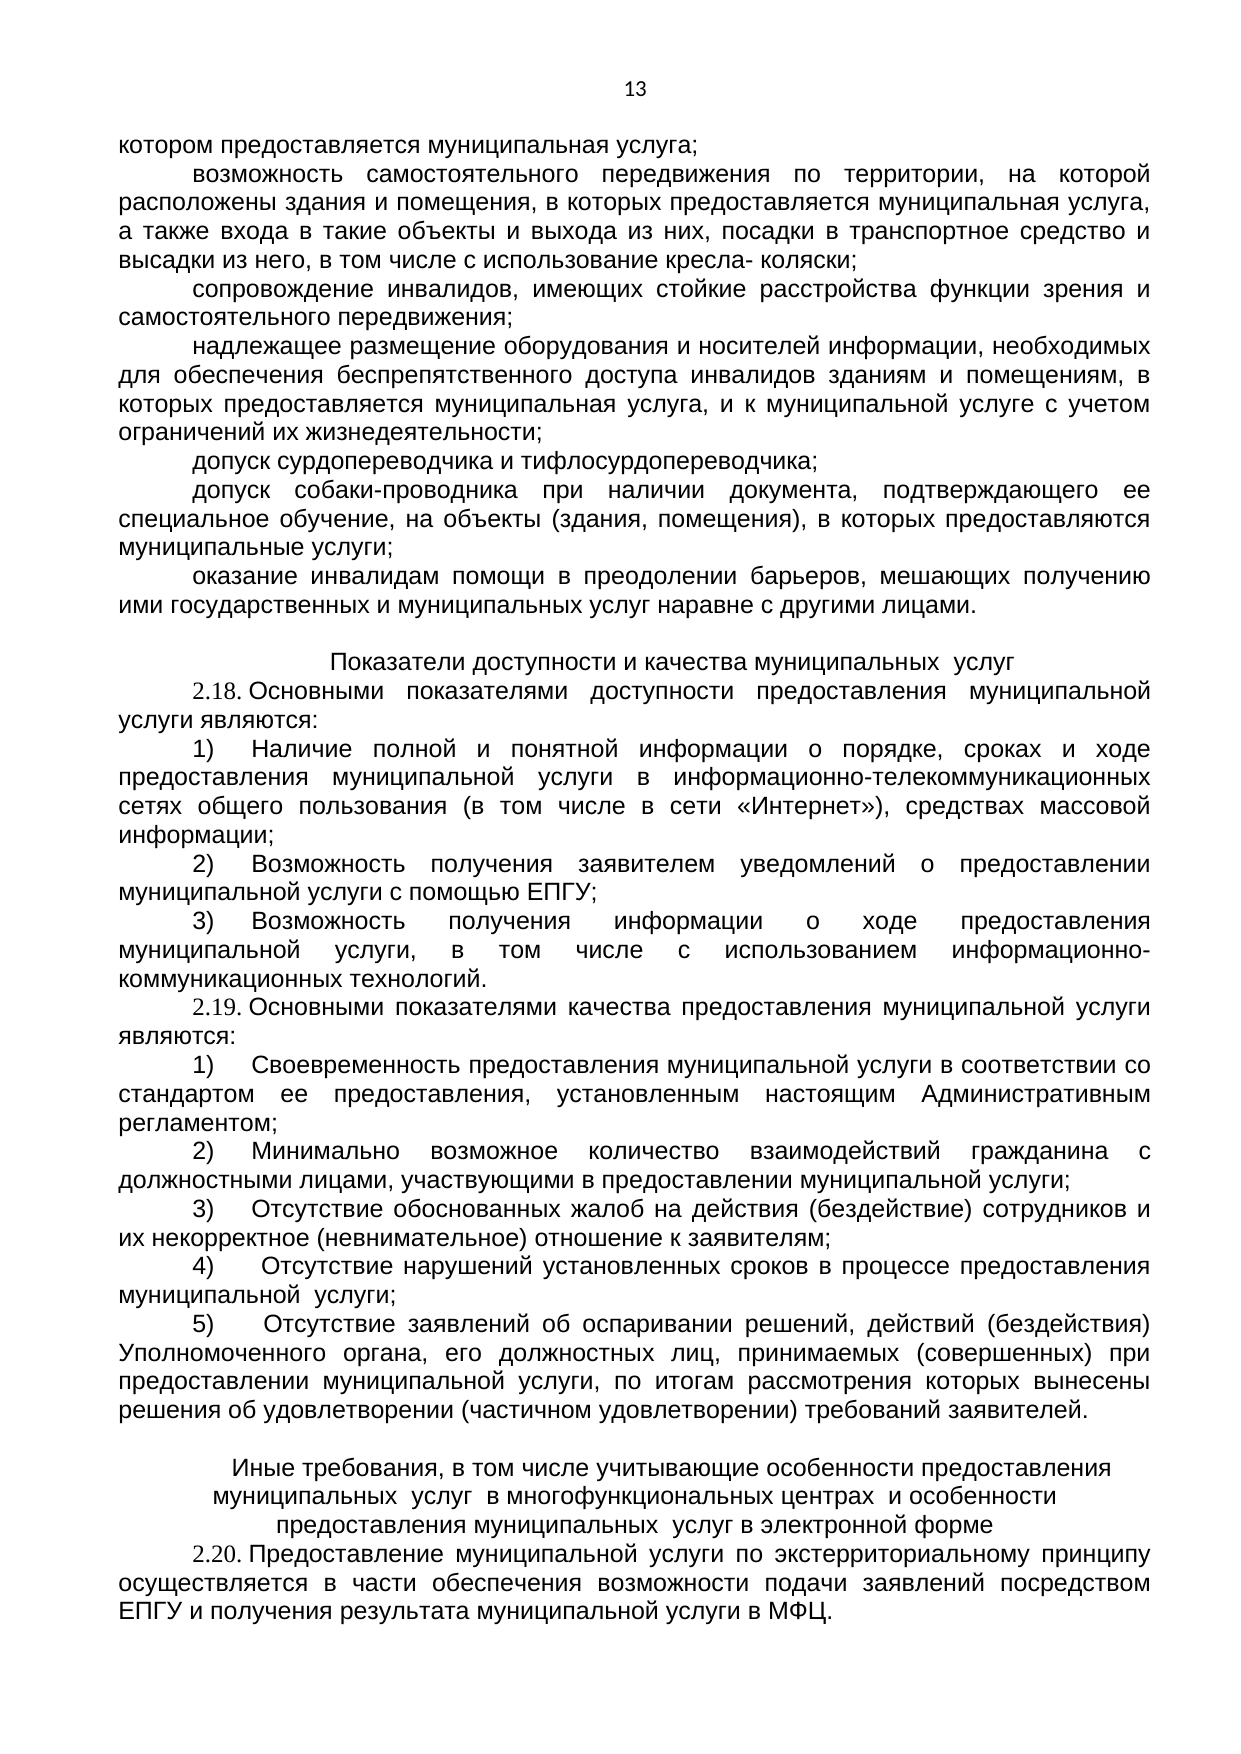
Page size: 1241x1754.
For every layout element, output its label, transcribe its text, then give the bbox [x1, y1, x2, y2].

list Наличие полной и понятной информации о порядке, сроках и ходе предоставления муниципальной услуги в информационно-телекоммуникационных сетях общего пользования (в том числе в сети «Интернет»), средствах массовой информации; [118, 734, 1152, 849]
list Отсутствие обоснованных жалоб на действия (бездействие) сотрудников и их некорректное (невнимательное) отношение к заявителям; [118, 1194, 1152, 1251]
list Возможность получения информации о ходе предоставления муниципальной услуги, в том числе с использованием информационно-коммуникационных технологий. [118, 906, 1152, 992]
text сопровождение инвалидов, имеющих стойкие расстройства функции зрения и самостоятельного передвижения; [118, 273, 1152, 331]
list Минимально возможное количество взаимодействий гражданина с должностными лицами, участвующими в предоставлении муниципальной услуги; [118, 1136, 1152, 1194]
text оказание инвалидам помощи в преодолении барьеров, мешающих получению ими государственных и муниципальных услуг наравне с другими лицами. [118, 561, 1152, 618]
text Показатели доступности и качества муниципальных услуг [118, 647, 1152, 676]
text допуск сурдопереводчика и тифлосурдопереводчика; [118, 446, 1152, 475]
text допуск собаки-проводника при наличии документа, подтверждающего ее специальное обучение, на объекты (здания, помещения), в которых предоставляются муниципальные услуги; [118, 475, 1152, 561]
list Отсутствие заявлений об оспаривании решений, действий (бездействия) Уполномоченного органа, его должностных лиц, принимаемых (совершенных) при предоставлении муниципальной услуги, по итогам рассмотрения которых вынесены решения об удовлетворении (частичном удовлетворении) требований заявителей. [118, 1309, 1152, 1424]
list Отсутствие нарушений установленных сроков в процессе предоставления муниципальной услуги; [118, 1251, 1152, 1309]
list Основными показателями качества предоставления муниципальной услуги являются: [118, 992, 1152, 1050]
list Основными показателями доступности предоставления муниципальной услуги являются: [118, 676, 1152, 734]
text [118, 130, 1152, 158]
text надлежащее размещение оборудования и носителей информации, необходимых для обеспечения беспрепятственного доступа инвалидов зданиям и помещениям, в которых предоставляется муниципальная услуга, и к муниципальной услуге с учетом ограничений их жизнедеятельности; [118, 331, 1152, 446]
list Своевременность предоставления муниципальной услуги в соответствии со стандартом ее предоставления, установленным настоящим Административным регламентом; [118, 1050, 1152, 1136]
text Иные требования, в том числе учитывающие особенности предоставления муниципальных услуг в многофункциональных центрах и особенности предоставления муниципальных услуг в электронной форме [118, 1452, 1152, 1539]
text возможность самостоятельного передвижения по территории, на которой расположены здания и помещения, в которых предоставляется муниципальная услуга, а также входа в такие объекты и выхода из них, посадки в транспортное средство и высадки из него, в том числе с использование кресла- коляски; [118, 158, 1152, 273]
list Возможность получения заявителем уведомлений о предоставлении муниципальной услуги с помощью ЕПГУ; [118, 849, 1152, 906]
list Предоставление муниципальной услуги по экстерриториальному принципу осуществляется в части обеспечения возможности подачи заявлений посредством ЕПГУ и получения результата муниципальной услуги в МФЦ. [118, 1539, 1152, 1625]
